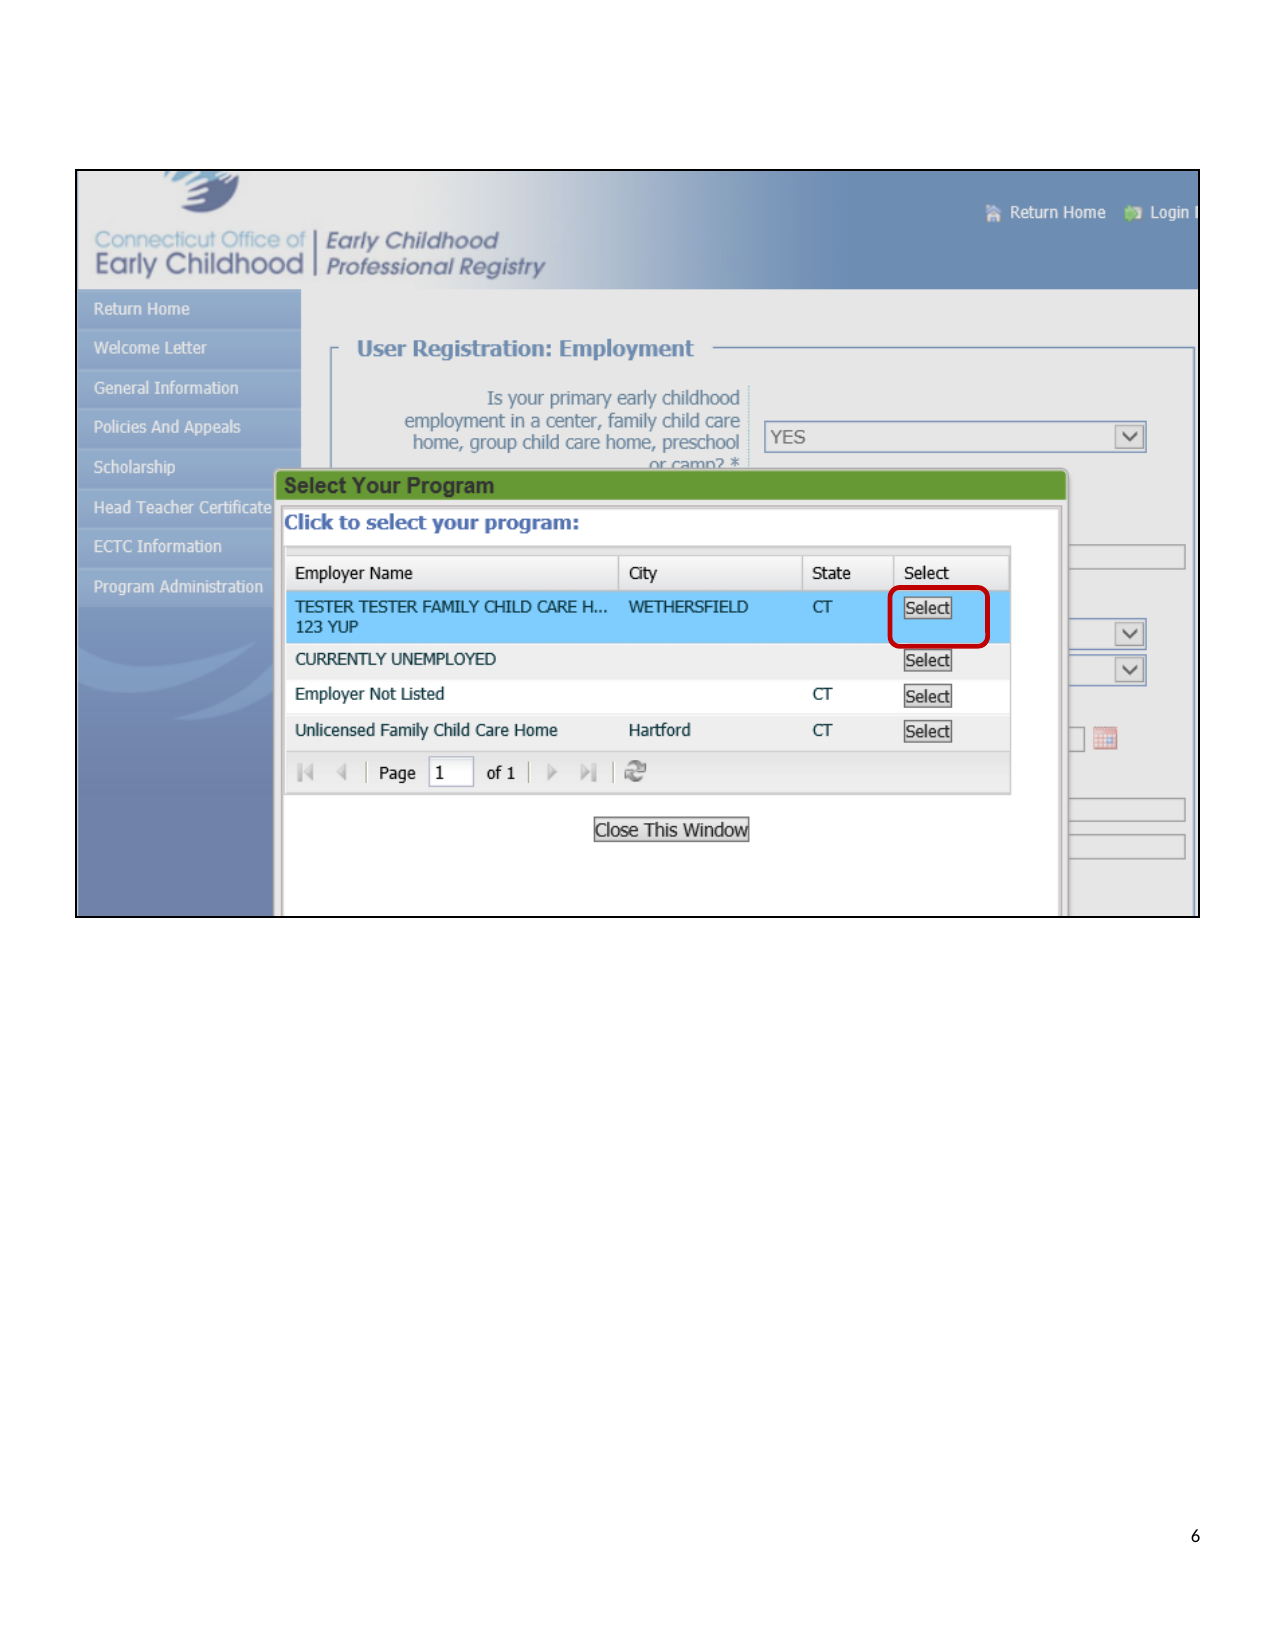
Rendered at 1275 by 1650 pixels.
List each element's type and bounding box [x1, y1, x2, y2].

picture [77, 171, 1198, 916]
